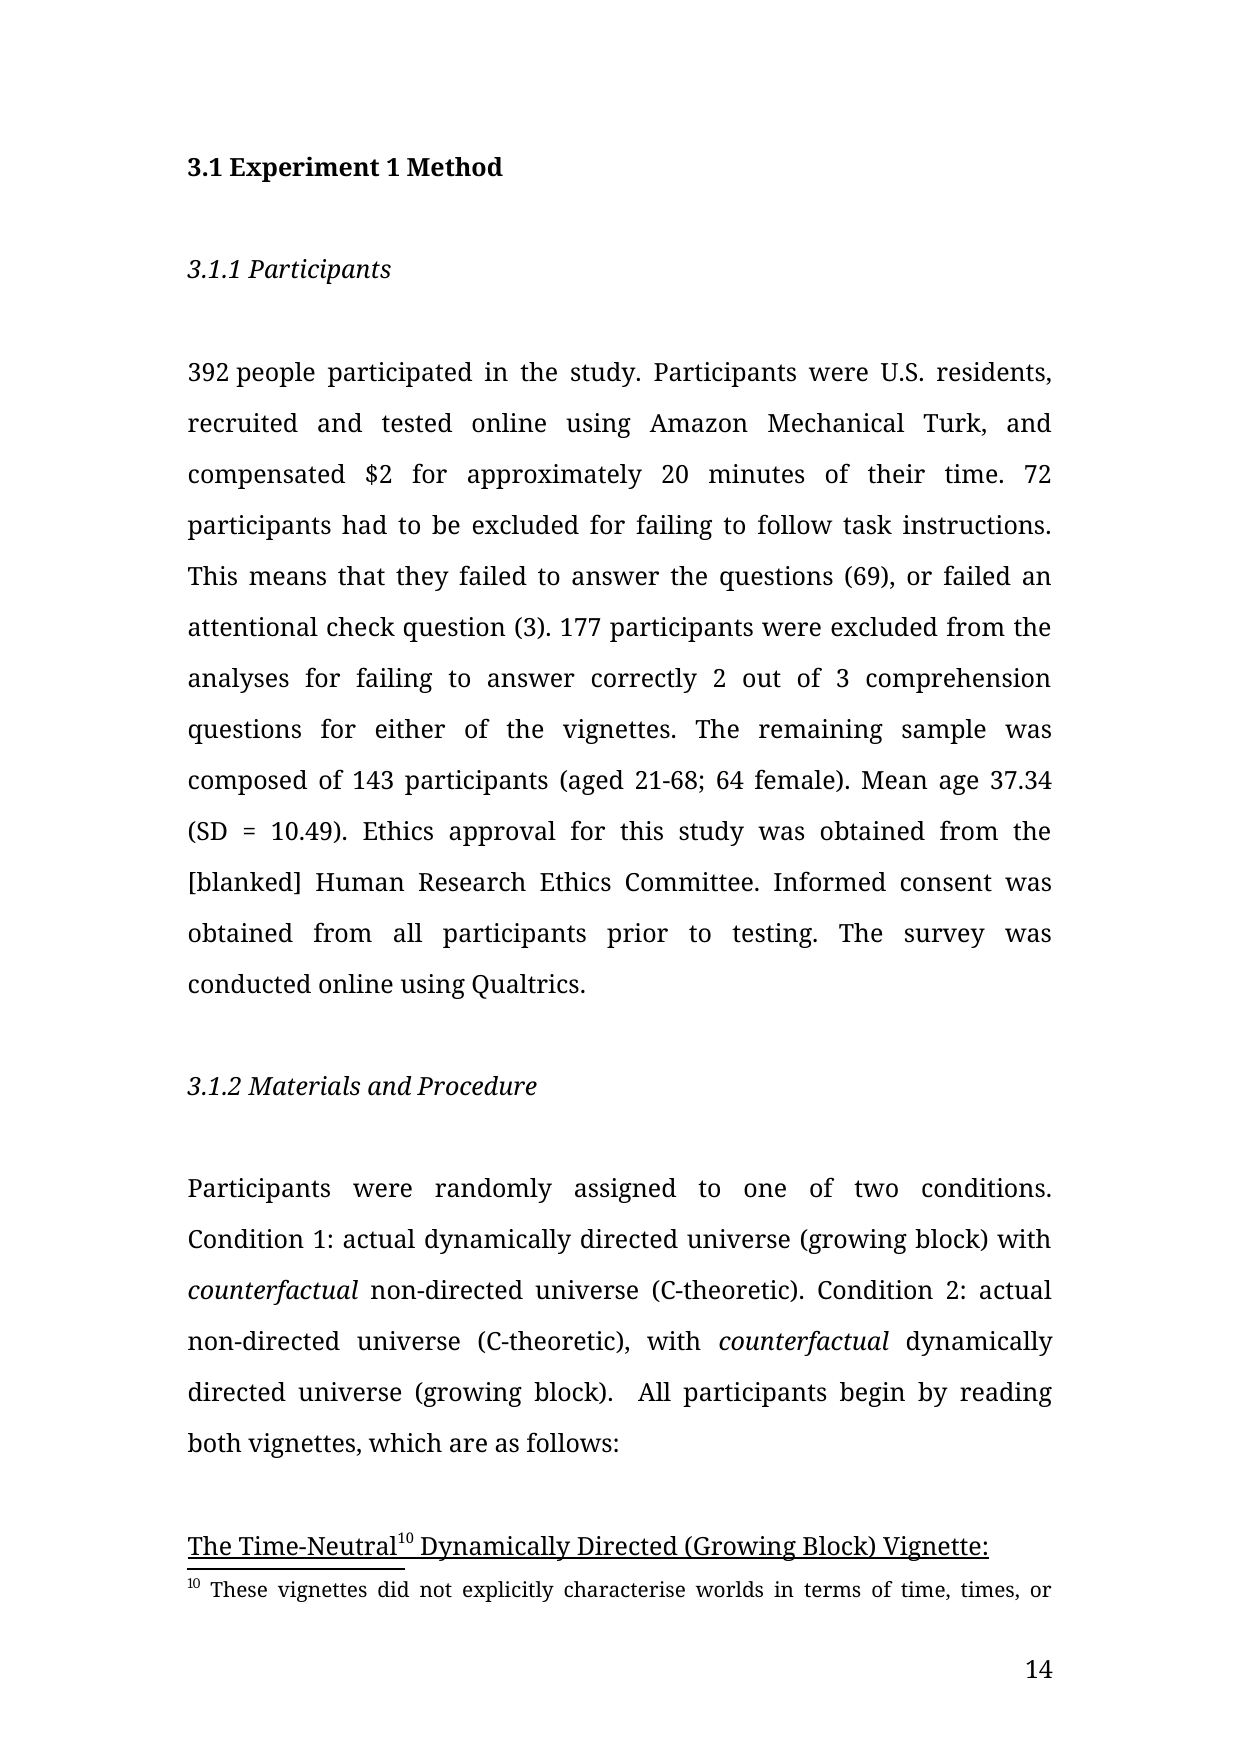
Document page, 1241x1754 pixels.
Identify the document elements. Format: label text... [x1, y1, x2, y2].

text 3.1 Experiment 1 Method [187, 150, 1053, 184]
text 3.1.1 Participants [187, 252, 1053, 286]
text The Time-Neutral Dynamically Directed (Growing Block) Vignette: [187, 1528, 1053, 1562]
text 392 people participated in the study. Participants were U.S. residents, recruited and tested online using Amazon Mechanical Turk, and compensated $2 for approximately 20 minutes of their time. 72 participants had to be excluded for failing to follow task instructions. This means that they failed to answer the questions (69), or failed an attentional check question (3). 177 participants were excluded from the analyses for failing to answer correctly 2 out of 3 comprehension questions for either of the vignettes. The remaining sample was composed of 143 participants (aged 21-68; 64 female). Mean age 37.34 (SD = 10.49). Ethics approval for this study was obtained from the [blanked] Human Research Ethics Committee. Informed consent was obtained from all participants prior to testing. The survey was conducted online using Qualtrics. [187, 354, 1053, 1001]
text 3.1.2 Materials and Procedure [187, 1069, 1053, 1103]
text Participants were randomly assigned to one of two conditions. Condition 1: actual dynamically directed universe (growing block) with counterfactual non-directed universe (C-theoretic). Condition 2: actual non-directed universe (C-theoretic), with counterfactual dynamically directed universe (growing block). All participants begin by reading both vignettes, which are as follows: [187, 1171, 1053, 1460]
